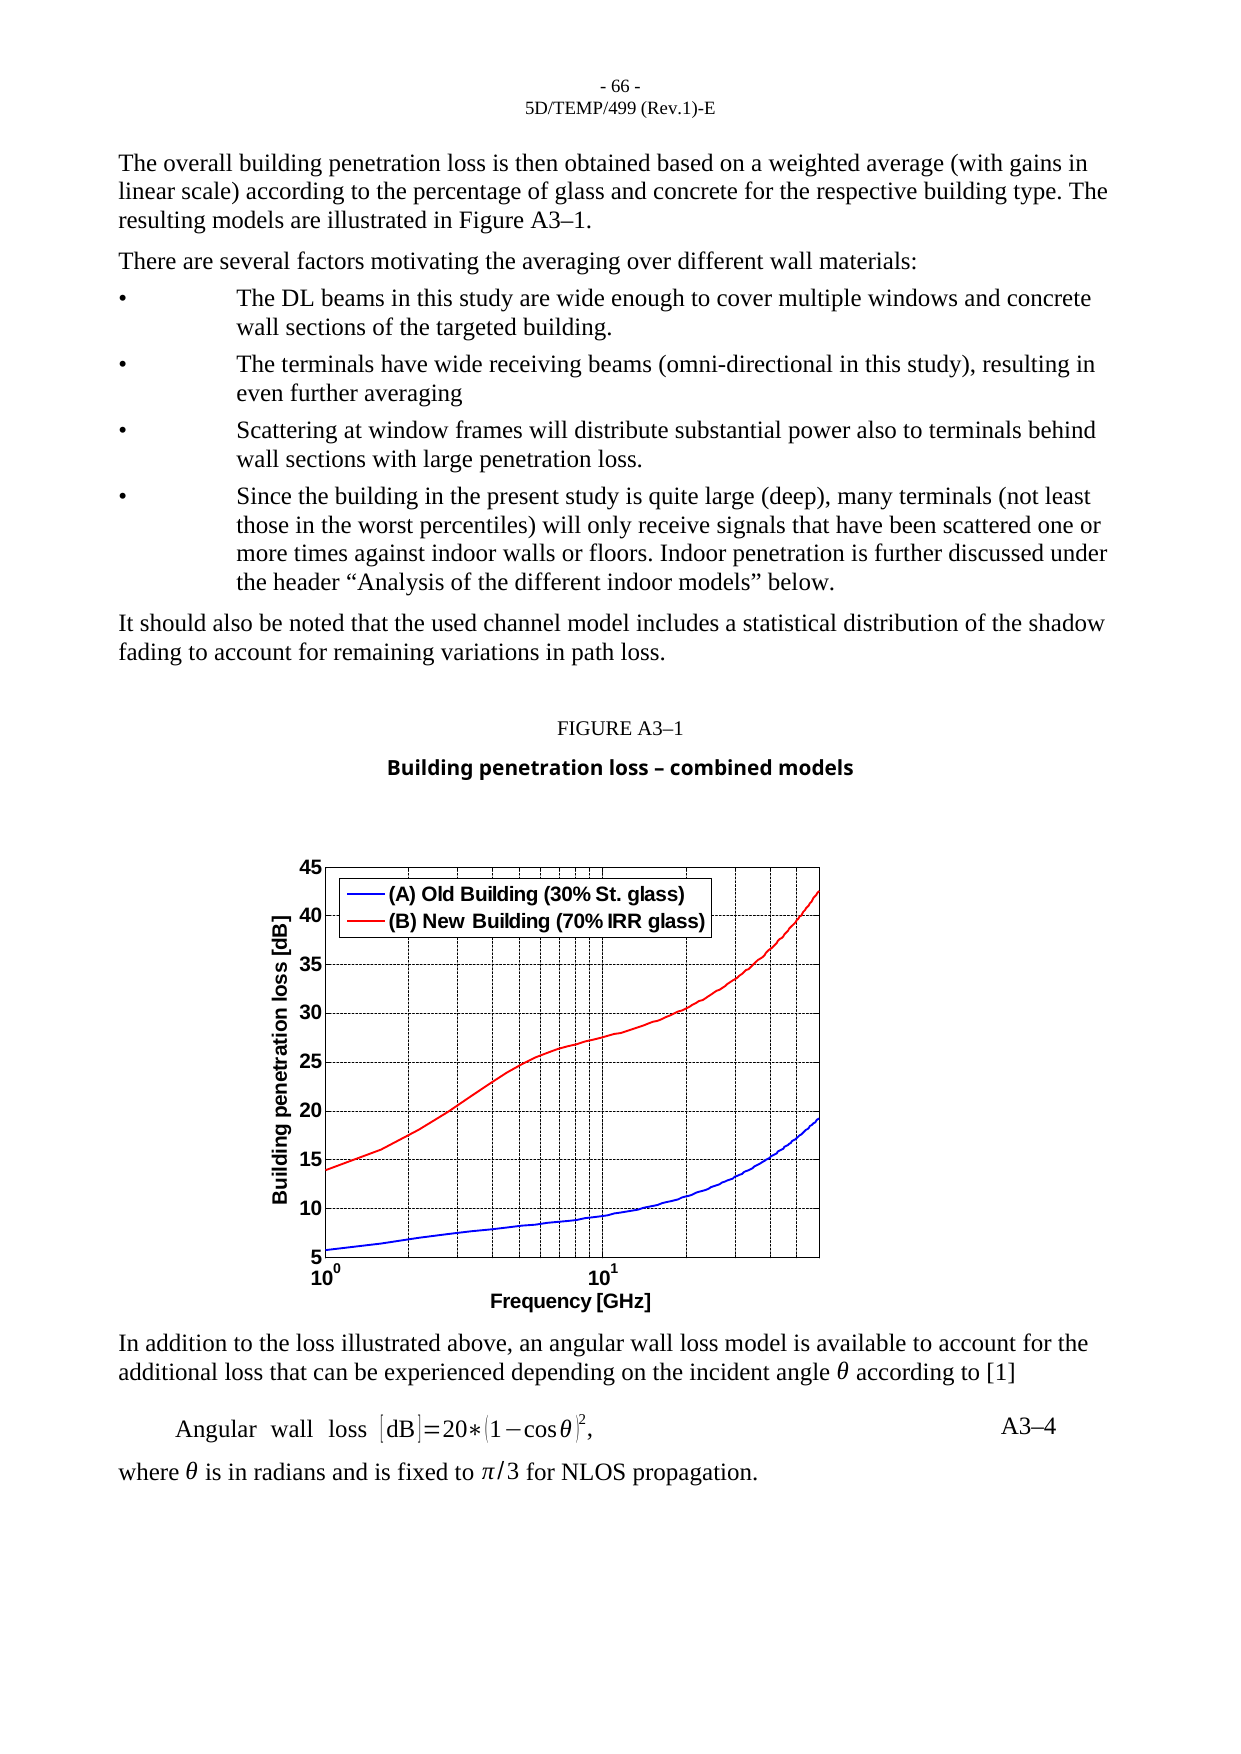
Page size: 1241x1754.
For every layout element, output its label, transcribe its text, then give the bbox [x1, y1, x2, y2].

text • The terminals have wide receiving beams (omni-directional in this study), resulting in even further averaging [118, 349, 1122, 407]
text • Since the building in the present study is quite large (deep), many terminals (not least those in the worst percentiles) will only receive signals that have been scattered one or more times against indoor walls or floors. Indoor penetration is further discussed under the header “Analysis of the different indoor models” below. [118, 481, 1122, 596]
text It should also be noted that the used channel model includes a statistical distribution of the shadow fading to account for remaining variations in path loss. [118, 608, 1122, 666]
text • The DL beams in this study are wide enough to cover multiple windows and concrete wall sections of the targeted building. [118, 283, 1122, 341]
text Figure A3–1 [118, 716, 1122, 740]
text There are several factors motivating the averaging over different wall materials: [118, 246, 1122, 275]
table_header A3–4 [989, 1398, 1133, 1444]
table_header , [163, 1398, 989, 1444]
title Building penetration loss – combined models [118, 753, 1122, 781]
text where is in radians and is fixed to for NLOS propagation. [118, 1457, 1122, 1486]
text • Scattering at window frames will distribute substantial power also to terminals behind wall sections with large penetration loss. [118, 415, 1122, 473]
text In addition to the loss illustrated above, an angular wall loss model is available to account for the additional loss that can be experienced depending on the incident angle according to [1] [118, 1328, 1122, 1386]
text The overall building penetration loss is then obtained based on a weighted average (with gains in linear scale) according to the percentage of glass and concrete for the respective building type. The resulting models are illustrated in Figure A3–1. [118, 148, 1122, 234]
